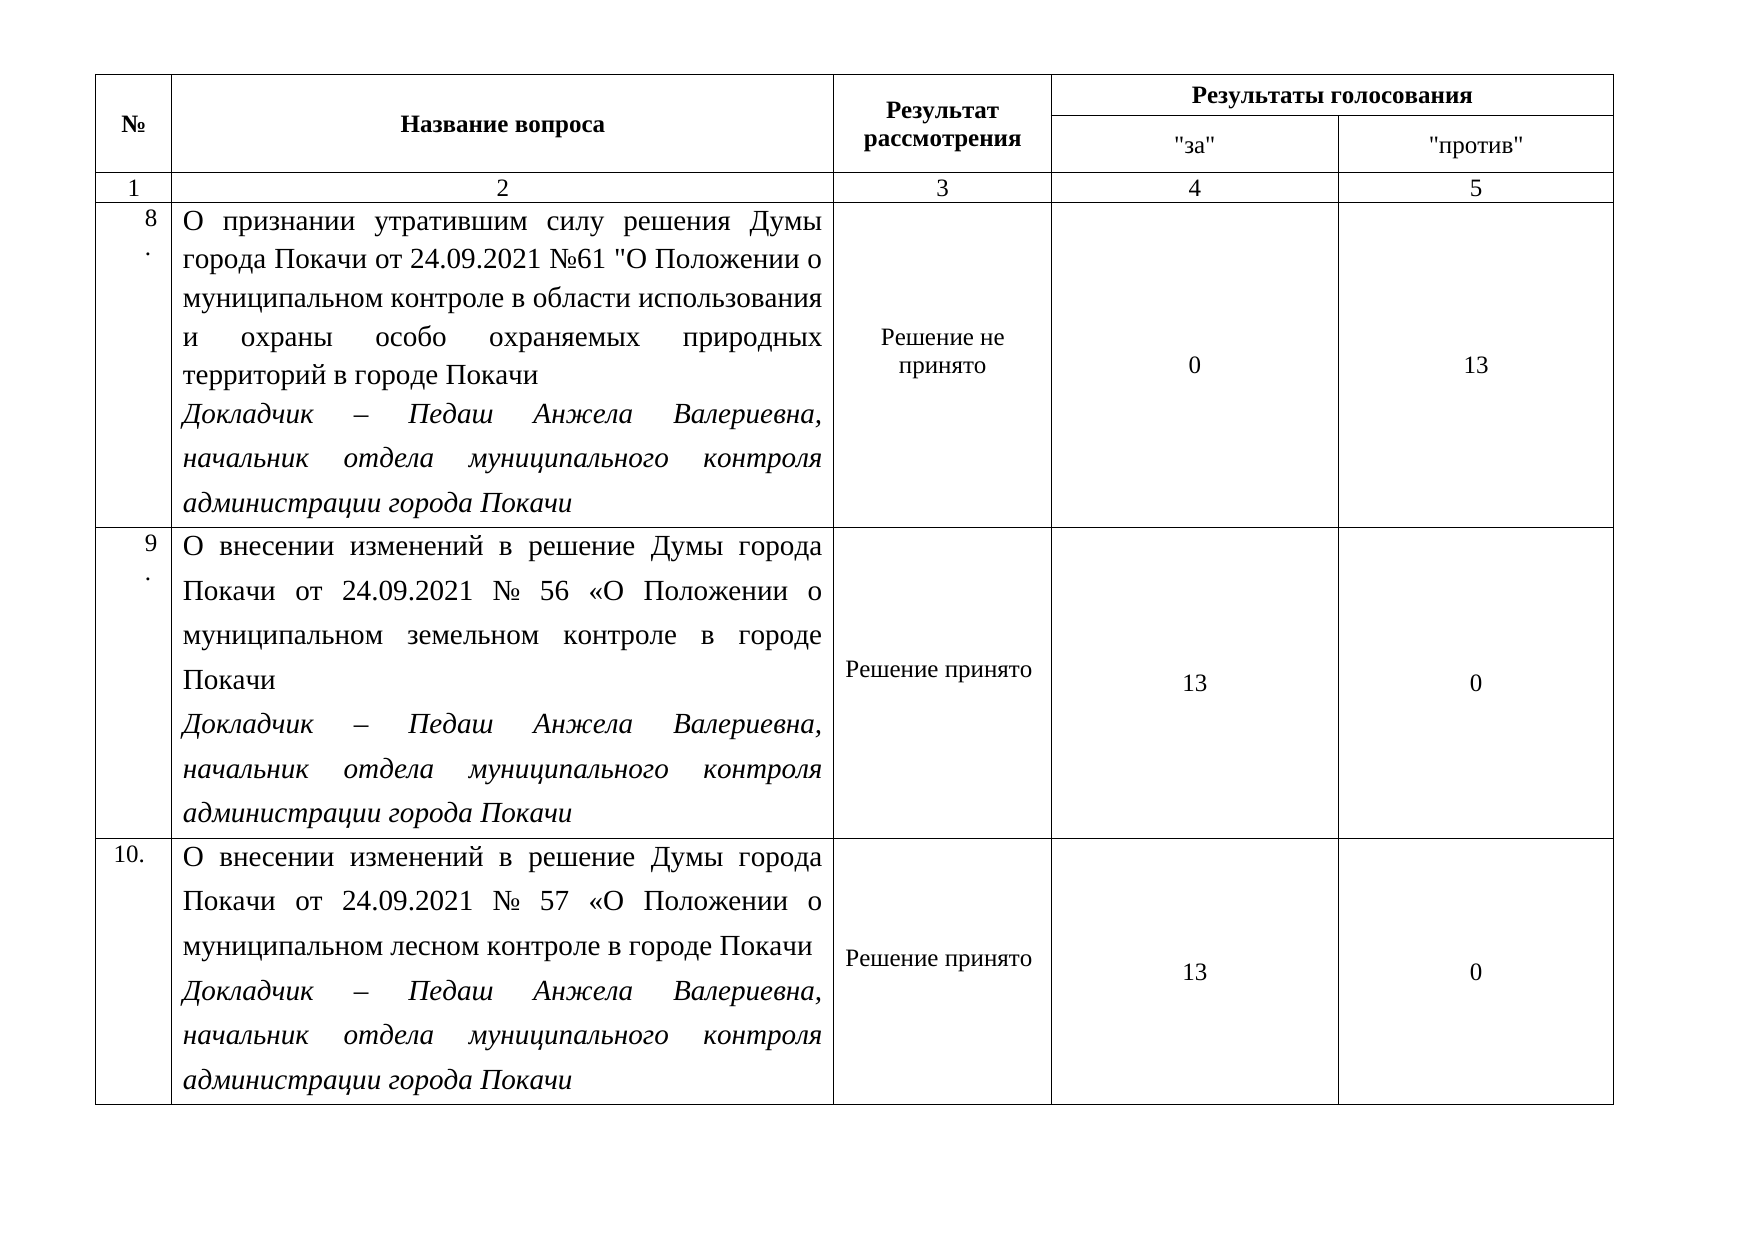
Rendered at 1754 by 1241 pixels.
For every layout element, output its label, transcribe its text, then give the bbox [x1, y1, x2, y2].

table_cell "за" [1052, 116, 1338, 172]
table_cell 13 [1052, 839, 1338, 1104]
table_cell 0 [1339, 528, 1613, 838]
table_cell 8. [96, 203, 171, 527]
table_cell Решение не принято [834, 203, 1051, 527]
table_cell 1 [96, 173, 171, 202]
table_cell О признании утратившим силу решения Думы города Покачи от 24.09.2021 №61 "О Положении о муниципальном контроле в области использования и охраны особо охраняемых природных территорий в городе Покачи Докладчик – Педаш Анжела Валериевна, начальник отдела муниципального контроля администрации города Покачи [172, 203, 833, 527]
table_cell 2 [172, 173, 833, 202]
table_cell Решение принято [834, 528, 1051, 838]
table_cell 9. [96, 528, 171, 838]
table_header Результат рассмотрения [834, 75, 1051, 172]
table_header Результаты голосования [1052, 75, 1613, 115]
table_cell 13 [1339, 203, 1613, 527]
table_header № [96, 75, 171, 172]
table_cell Решение принято [834, 839, 1051, 1104]
table_header Название вопроса [172, 75, 833, 172]
table_cell 0 [1052, 203, 1338, 527]
table_cell 4 [1052, 173, 1338, 202]
table_cell 13 [1052, 528, 1338, 838]
table_cell 10. [96, 839, 171, 1104]
table_cell 3 [834, 173, 1051, 202]
table_cell 5 [1339, 173, 1613, 202]
table_cell О внесении изменений в решение Думы города Покачи от 24.09.2021 № 57 «О Положении о муниципальном лесном контроле в городе Покачи Докладчик – Педаш Анжела Валериевна, начальник отдела муниципального контроля администрации города Покачи [172, 839, 833, 1104]
table_cell О внесении изменений в решение Думы города Покачи от 24.09.2021 № 56 «О Положении о муниципальном земельном контроле в городе Покачи Докладчик – Педаш Анжела Валериевна, начальник отдела муниципального контроля администрации города Покачи [172, 528, 833, 838]
table_cell 0 [1339, 839, 1613, 1104]
table_cell "против" [1339, 116, 1613, 172]
